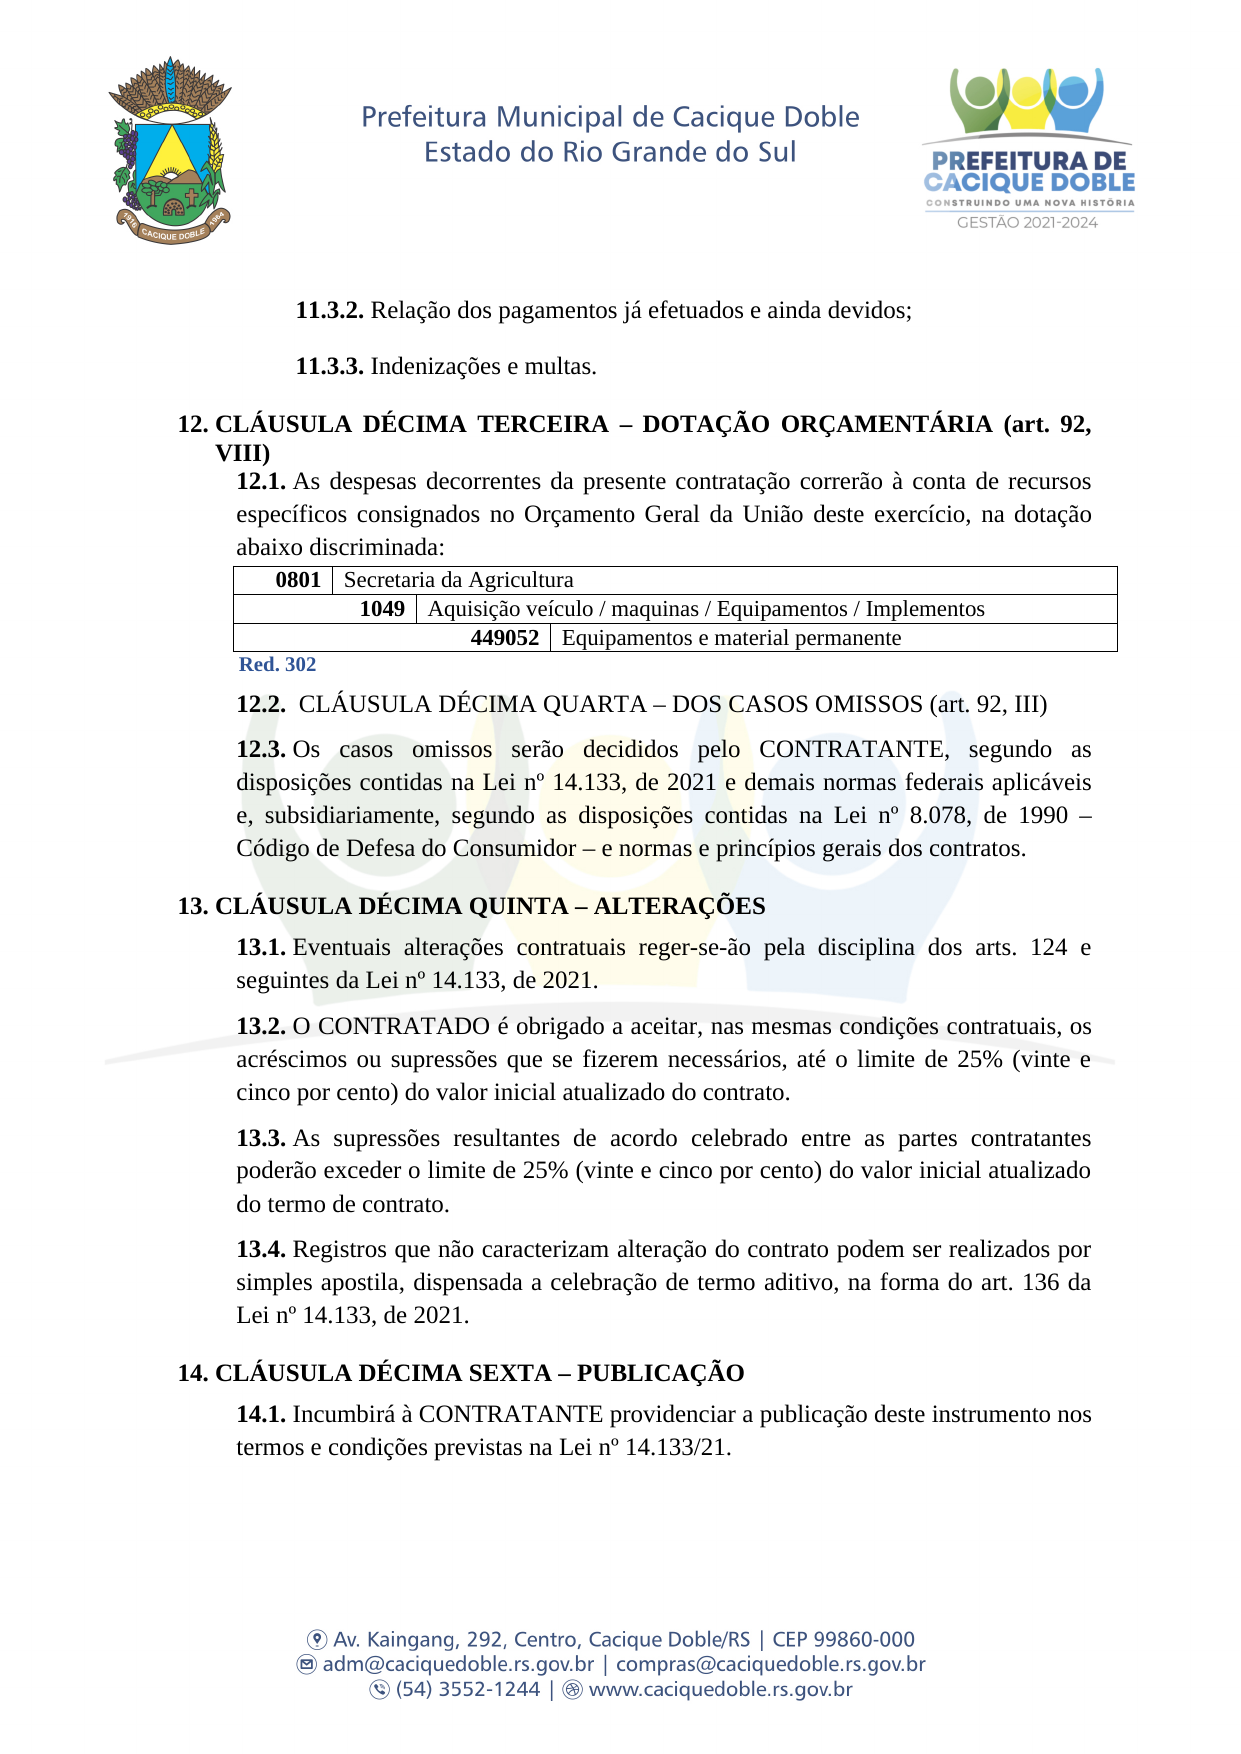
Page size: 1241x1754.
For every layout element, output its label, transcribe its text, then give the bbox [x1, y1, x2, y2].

list As supressões resultantes de acordo celebrado entre as partes contratantes poderão exceder o limite de 25% (vinte e cinco por cento) do valor inicial atualizado do termo de contrato. [236, 1123, 1092, 1217]
list Relação dos pagamentos já efetuados e ainda devidos; [295, 295, 1092, 324]
table_header Secretaria da Agricultura [333, 567, 1117, 594]
table_cell Aquisição veículo / maquinas / Equipamentos / Implementos [417, 595, 1117, 623]
list Os casos omissos serão decididos pelo CONTRATANTE, segundo as disposições contidas na Lei nº 14.133, de 2021 e demais normas federais aplicáveis e, subsidiariamente, segundo as disposições contidas na Lei nº 8.078, de 1990 – Código de Defesa do Consumidor – e normas e princípios gerais dos contratos. [236, 734, 1092, 862]
table_header 0801 [234, 567, 332, 594]
text CLÁUSULA DÉCIMA QUINTA – ALTERAÇÕES [177, 891, 1092, 920]
table_cell 449052 [234, 624, 550, 651]
list O CONTRATADO é obrigado a aceitar, nas mesmas condições contratuais, os acréscimos ou supressões que se fizerem necessários, até o limite de 25% (vinte e cinco por cento) do valor inicial atualizado do contrato. [236, 1011, 1092, 1106]
text CLÁUSULA DÉCIMA TERCEIRA – DOTAÇÃO ORÇAMENTÁRIA (art. 92, VIII) [177, 409, 1092, 466]
list Registros que não caracterizam alteração do contrato podem ser realizados por simples apostila, dispensada a celebração de termo aditivo, na forma do art. 136 da Lei nº 14.133, de 2021. [236, 1234, 1092, 1329]
list CLÁUSULA DÉCIMA QUARTA – DOS CASOS OMISSOS (art. 92, III) [236, 689, 1092, 717]
list Incumbirá à CONTRATANTE providenciar a publicação deste instrumento nos termos e condições previstas na Lei nº 14.133/21. [236, 1399, 1092, 1461]
text CLÁUSULA DÉCIMA SEXTA – PUBLICAÇÃO [177, 1358, 1092, 1387]
list Indenizações e multas. [295, 351, 1092, 380]
table_cell Equipamentos e material permanente [551, 624, 1117, 651]
list Eventuais alterações contratuais reger-se-ão pela disciplina dos arts. 124 e seguintes da Lei nº 14.133, de 2021. [236, 932, 1092, 994]
picture [0, 0, 1241, 1754]
list Red. 302 [140, 652, 1092, 676]
table_cell 1049 [234, 595, 416, 623]
list As despesas decorrentes da presente contratação correrão à conta de recursos específicos consignados no Orçamento Geral da União deste exercício, na dotação abaixo discriminada: [236, 466, 1092, 561]
